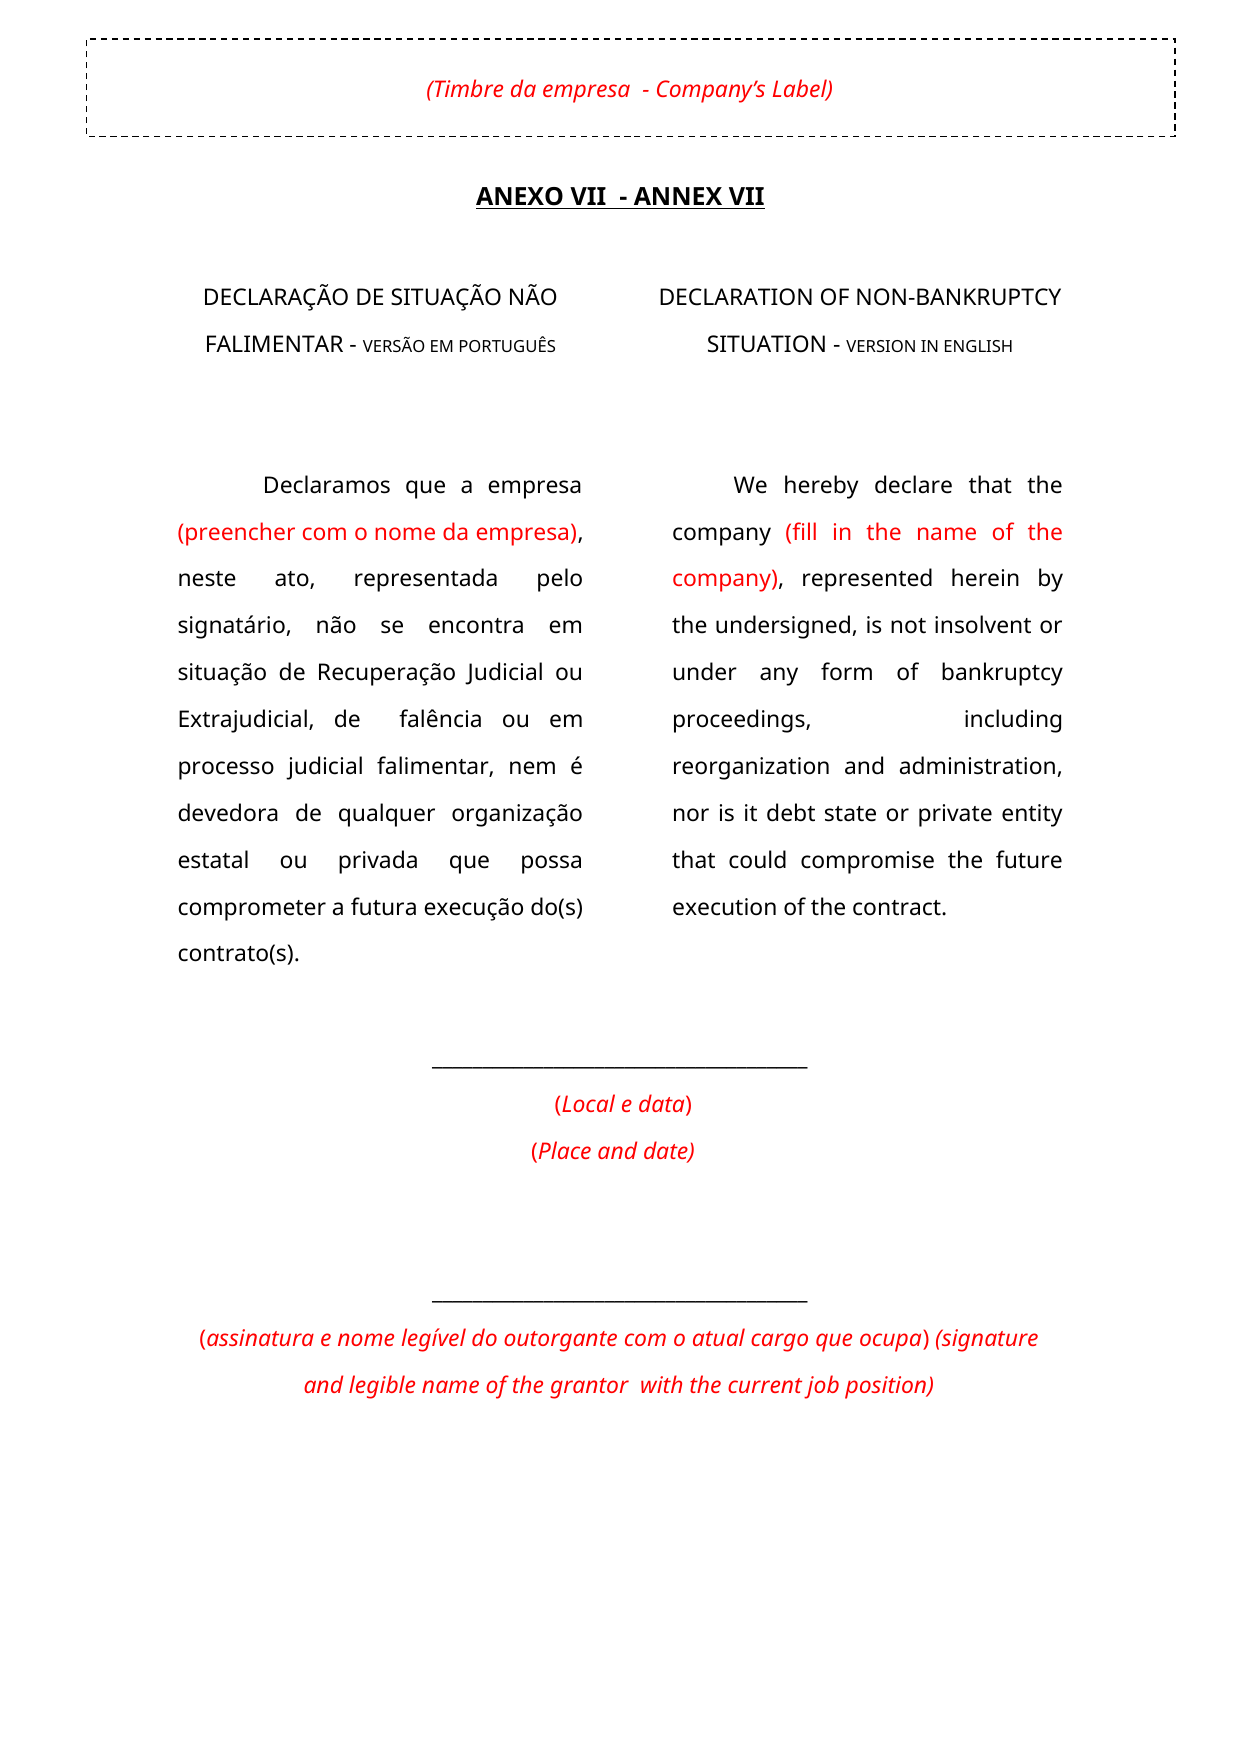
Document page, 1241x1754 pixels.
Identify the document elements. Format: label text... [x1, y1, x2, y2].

text We hereby declare that the company (fill in the name of the company), represented herein by the undersigned, is not insolvent or under any form of bankruptcy proceedings, including reorganization and administration, nor is it debt state or private entity that could compromise the future execution of the contract. [672, 468, 1063, 922]
text (Place and date) [180, 1135, 1042, 1166]
text _____________________________________ [177, 1275, 1063, 1307]
text (Local e data) [177, 1088, 1063, 1119]
text DECLARAÇÃO DE SITUAÇÃO NÃO FALIMENTAR - VERSÃO EM PORTUGUÊS [177, 281, 583, 359]
text DECLARATION OF NON-BANKRUPTCY SITUATION - VERSION IN ENGLISH [657, 281, 1063, 359]
text _____________________________________ [177, 1041, 1063, 1072]
text (assinatura e nome legível do outorgante com o atual cargo que ocupa) (signature and legible name of the grantor with the current job position) [177, 1322, 1063, 1400]
text ANEXO VII - ANNEX VII [177, 179, 1063, 213]
text Declaramos que a empresa (preencher com o nome da empresa), neste ato, representada pelo signatário, não se encontra em situação de Recuperação Judicial ou Extrajudicial, de falência ou em processo judicial falimentar, nem é devedora de qualquer organização estatal ou privada que possa comprometer a futura execução do(s) contrato(s). [177, 468, 583, 968]
